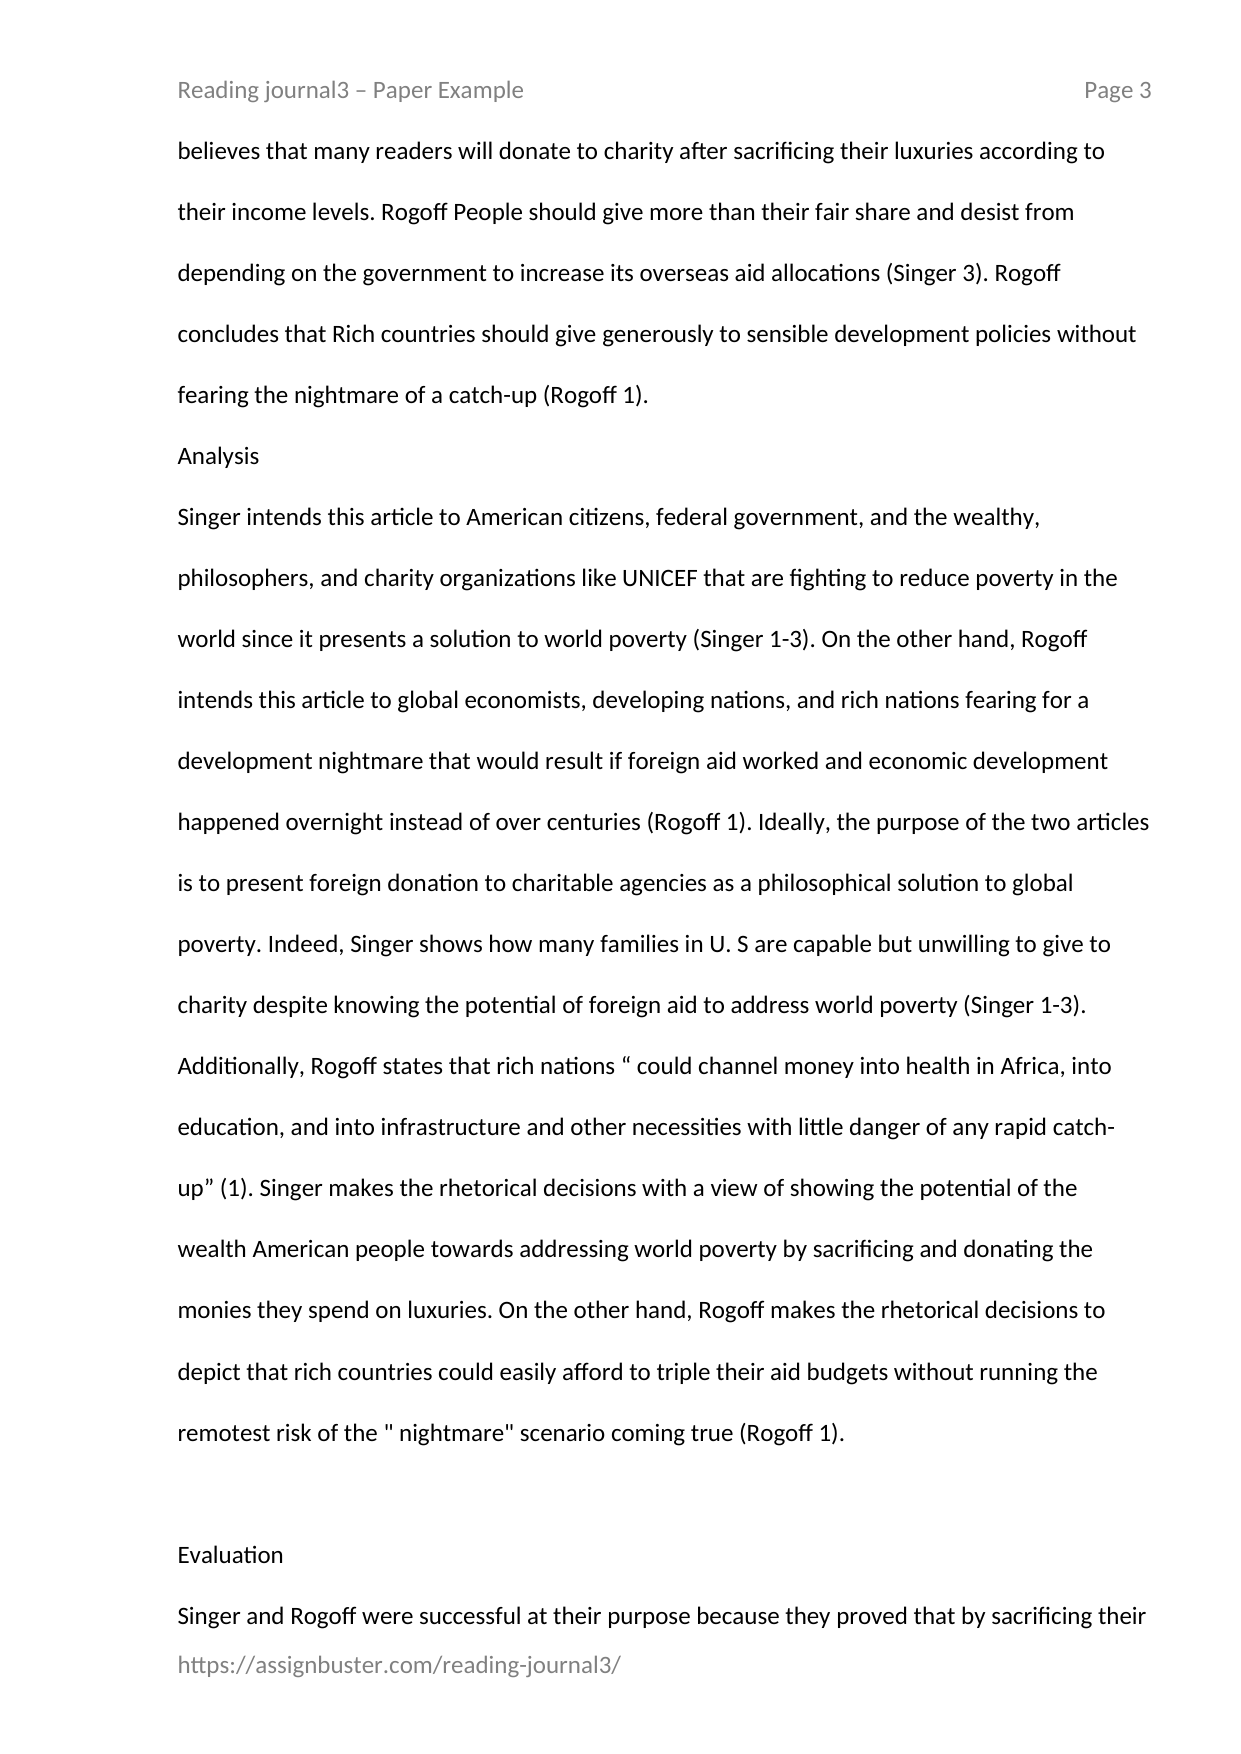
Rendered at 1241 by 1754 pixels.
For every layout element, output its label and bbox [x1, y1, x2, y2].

text [177, 135, 1152, 1630]
